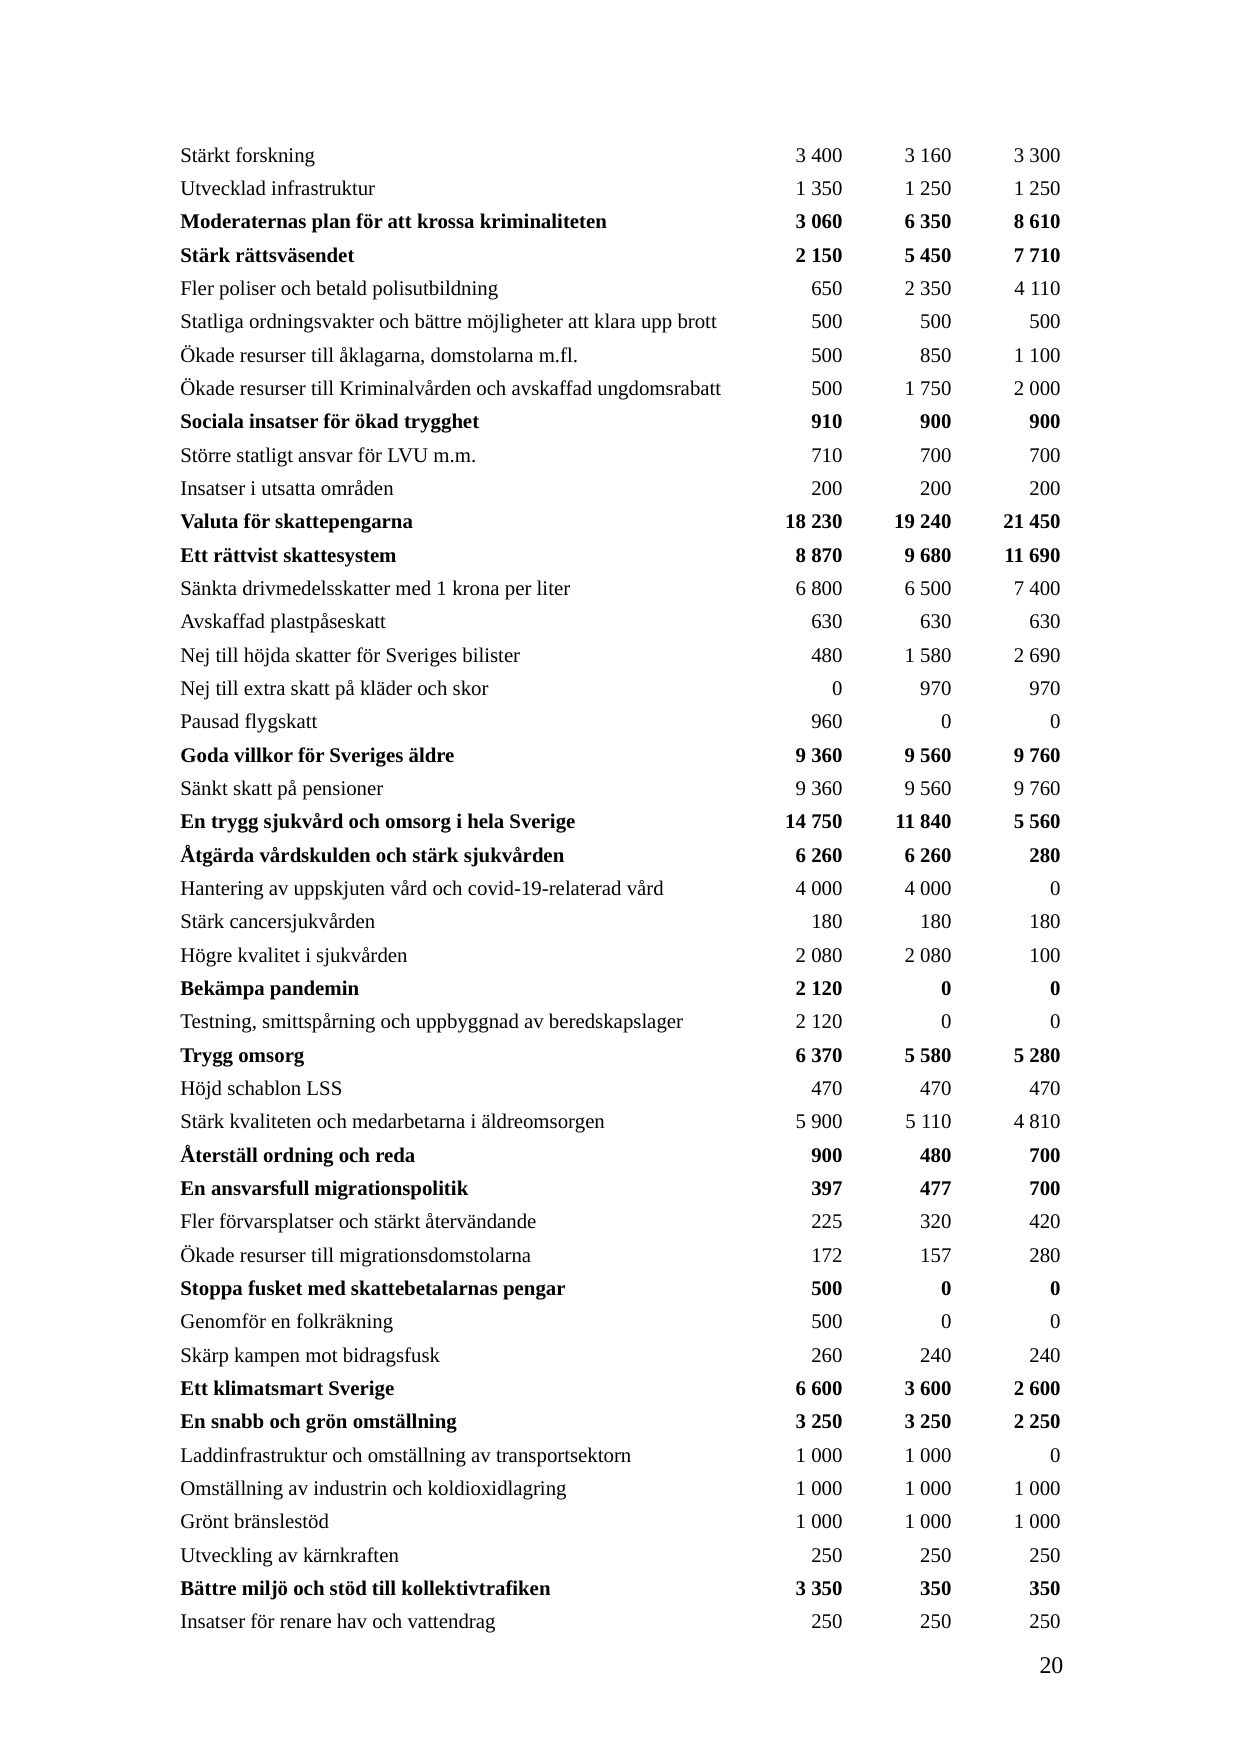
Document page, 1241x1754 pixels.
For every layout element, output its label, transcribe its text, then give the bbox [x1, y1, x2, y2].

table_cell 225 [736, 1201, 845, 1234]
table_cell 477 [845, 1167, 954, 1201]
table_cell Stärk rättsväsendet [177, 234, 736, 267]
table_cell Ökade resurser till åklagarna, domstolarna m.fl. [177, 334, 736, 367]
table_cell 1 250 [954, 167, 1063, 201]
table_cell Ett rättvist skattesystem [177, 534, 736, 567]
table_cell 157 [845, 1234, 954, 1267]
table_cell 4 810 [954, 1101, 1063, 1134]
table_cell Återställ ordning och reda [177, 1134, 736, 1167]
table_cell 6 500 [845, 567, 954, 601]
table_cell 1 100 [954, 334, 1063, 367]
table_cell 700 [954, 1167, 1063, 1201]
table_cell 3 250 [845, 1401, 954, 1434]
table_cell Fler förvarsplatser och stärkt återvändande [177, 1201, 736, 1234]
table_cell En snabb och grön omställning [177, 1401, 736, 1434]
table_cell 280 [954, 834, 1063, 867]
table_cell 14 750 [736, 801, 845, 834]
table_cell Statliga ordningsvakter och bättre möjligheter att klara upp brott [177, 301, 736, 334]
table_cell 0 [736, 667, 845, 701]
table_cell Ökade resurser till migrationsdomstolarna [177, 1234, 736, 1267]
table_cell 0 [845, 1267, 954, 1301]
table_cell 630 [845, 601, 954, 634]
table_cell 8 870 [736, 534, 845, 567]
table_cell Stoppa fusket med skattebetalarnas pengar [177, 1267, 736, 1301]
table_cell 280 [954, 1234, 1063, 1267]
table_cell 0 [954, 701, 1063, 734]
table_cell 4 000 [845, 867, 954, 901]
table_cell 2 690 [954, 634, 1063, 667]
table_cell 0 [954, 1001, 1063, 1034]
table_cell Nej till höjda skatter för Sveriges bilister [177, 634, 736, 667]
table_cell 630 [736, 601, 845, 634]
table_cell 6 260 [845, 834, 954, 867]
table_cell 5 280 [954, 1034, 1063, 1067]
table_cell 500 [736, 1301, 845, 1334]
table_cell Fler poliser och betald polisutbildning [177, 267, 736, 301]
table_cell 910 [736, 401, 845, 434]
table_cell 650 [736, 267, 845, 301]
table_cell 0 [954, 867, 1063, 901]
table_cell 1 000 [845, 1467, 954, 1501]
table_cell 9 360 [736, 734, 845, 767]
table_cell Trygg omsorg [177, 1034, 736, 1067]
table_cell 200 [954, 467, 1063, 501]
table_cell 240 [954, 1334, 1063, 1367]
table_cell 420 [954, 1201, 1063, 1234]
table_cell 970 [954, 667, 1063, 701]
table_cell 6 370 [736, 1034, 845, 1067]
table_cell 7 400 [954, 567, 1063, 601]
table_cell 2 000 [954, 367, 1063, 401]
table_cell 3 300 [954, 134, 1063, 167]
table_cell 0 [954, 1267, 1063, 1301]
table_cell 470 [845, 1067, 954, 1101]
table_cell 1 250 [845, 167, 954, 201]
table_cell 8 610 [954, 201, 1063, 234]
table_cell 0 [954, 1301, 1063, 1334]
table_cell Stärk kvaliteten och medarbetarna i äldreomsorgen [177, 1101, 736, 1134]
table_cell 630 [954, 601, 1063, 634]
table_cell 9 360 [736, 767, 845, 801]
table_cell 5 900 [736, 1101, 845, 1134]
table_cell 3 060 [736, 201, 845, 234]
table_cell 960 [736, 701, 845, 734]
table_cell 2 150 [736, 234, 845, 267]
table_cell 180 [954, 901, 1063, 934]
table_cell En ansvarsfull migrationspolitik [177, 1167, 736, 1201]
table_cell Pausad flygskatt [177, 701, 736, 734]
table_cell 710 [736, 434, 845, 467]
table_cell Omställning av industrin och koldioxidlagring [177, 1467, 736, 1501]
table_cell 700 [954, 1134, 1063, 1167]
table_cell Insatser för renare hav och vattendrag [177, 1601, 736, 1634]
table_cell Bekämpa pandemin [177, 967, 736, 1001]
table_cell 2 350 [845, 267, 954, 301]
table_cell 0 [845, 967, 954, 1001]
table_cell 1 000 [954, 1501, 1063, 1534]
table_cell 11 840 [845, 801, 954, 834]
table_cell 350 [954, 1567, 1063, 1601]
table_cell 260 [736, 1334, 845, 1367]
table_cell 500 [736, 334, 845, 367]
table_cell 240 [845, 1334, 954, 1367]
table_cell Bättre miljö och stöd till kollektivtrafiken [177, 1567, 736, 1601]
table_cell 900 [736, 1134, 845, 1167]
table_cell 700 [954, 434, 1063, 467]
table_cell 5 560 [954, 801, 1063, 834]
table_cell 9 560 [845, 734, 954, 767]
table_cell 480 [736, 634, 845, 667]
table_cell 180 [736, 901, 845, 934]
table_cell 970 [845, 667, 954, 701]
table_cell Moderaternas plan för att krossa kriminaliteten [177, 201, 736, 234]
table_cell Utvecklad infrastruktur [177, 167, 736, 201]
table_cell 2 080 [845, 934, 954, 967]
table_cell Nej till extra skatt på kläder och skor [177, 667, 736, 701]
table_cell 1 000 [736, 1467, 845, 1501]
table_cell Ett klimatsmart Sverige [177, 1367, 736, 1401]
table_cell 500 [845, 301, 954, 334]
table_cell 0 [954, 1434, 1063, 1467]
table_cell 1 580 [845, 634, 954, 667]
table_cell Grönt bränslestöd [177, 1501, 736, 1534]
table_cell 350 [845, 1567, 954, 1601]
table_cell Stärk cancersjukvården [177, 901, 736, 934]
table_cell En trygg sjukvård och omsorg i hela Sverige [177, 801, 736, 834]
table_cell 850 [845, 334, 954, 367]
table_cell 3 400 [736, 134, 845, 167]
table_cell 2 600 [954, 1367, 1063, 1401]
table_cell 700 [845, 434, 954, 467]
table_cell Åtgärda vårdskulden och stärk sjukvården [177, 834, 736, 867]
table_cell Sänkta drivmedelsskatter med 1 krona per liter [177, 567, 736, 601]
table_cell 320 [845, 1201, 954, 1234]
table_cell 3 600 [845, 1367, 954, 1401]
table_cell 0 [845, 701, 954, 734]
table_cell 9 760 [954, 767, 1063, 801]
table_cell 1 000 [736, 1501, 845, 1534]
table_cell 250 [954, 1534, 1063, 1567]
table_cell 480 [845, 1134, 954, 1167]
table_cell 250 [736, 1601, 845, 1634]
table_cell Sänkt skatt på pensioner [177, 767, 736, 801]
table_cell Genomför en folkräkning [177, 1301, 736, 1334]
table_cell 180 [845, 901, 954, 934]
table_cell 470 [954, 1067, 1063, 1101]
table_cell 500 [954, 301, 1063, 334]
table_cell 0 [954, 967, 1063, 1001]
table_cell 100 [954, 934, 1063, 967]
table_cell 7 710 [954, 234, 1063, 267]
table_cell 6 350 [845, 201, 954, 234]
table_cell 172 [736, 1234, 845, 1267]
table_cell 250 [845, 1534, 954, 1567]
table_cell Sociala insatser för ökad trygghet [177, 401, 736, 434]
table_cell Större statligt ansvar för LVU m.m. [177, 434, 736, 467]
table_cell 397 [736, 1167, 845, 1201]
table_cell 0 [845, 1301, 954, 1334]
table_cell 250 [845, 1601, 954, 1634]
table_cell 6 260 [736, 834, 845, 867]
table_cell 5 110 [845, 1101, 954, 1134]
table_cell 900 [954, 401, 1063, 434]
table_cell 1 000 [845, 1434, 954, 1467]
table_cell 5 450 [845, 234, 954, 267]
table_cell 200 [845, 467, 954, 501]
table_cell 1 750 [845, 367, 954, 401]
table_cell 2 120 [736, 967, 845, 1001]
table_cell 1 000 [954, 1467, 1063, 1501]
table_cell 500 [736, 367, 845, 401]
table_cell 2 080 [736, 934, 845, 967]
table_cell 1 350 [736, 167, 845, 201]
table_cell 5 580 [845, 1034, 954, 1067]
table_cell 19 240 [845, 501, 954, 534]
table_cell 200 [736, 467, 845, 501]
table_cell Stärkt forskning [177, 134, 736, 167]
table_cell 9 560 [845, 767, 954, 801]
table_cell 4 000 [736, 867, 845, 901]
table_cell 1 000 [736, 1434, 845, 1467]
table_cell 4 110 [954, 267, 1063, 301]
table_cell Goda villkor för Sveriges äldre [177, 734, 736, 767]
table_cell Ökade resurser till Kriminalvården och avskaffad ungdomsrabatt [177, 367, 736, 401]
table_cell Testning, smittspårning och uppbyggnad av beredskapslager [177, 1001, 736, 1034]
table_cell 21 450 [954, 501, 1063, 534]
table_cell 0 [845, 1001, 954, 1034]
table_cell Insatser i utsatta områden [177, 467, 736, 501]
table_cell 2 120 [736, 1001, 845, 1034]
table_cell Valuta för skattepengarna [177, 501, 736, 534]
table_cell Hantering av uppskjuten vård och covid-19-relaterad vård [177, 867, 736, 901]
table_cell 18 230 [736, 501, 845, 534]
table_cell 470 [736, 1067, 845, 1101]
table_cell 900 [845, 401, 954, 434]
table_cell Skärp kampen mot bidragsfusk [177, 1334, 736, 1367]
table_cell 500 [736, 301, 845, 334]
table_cell 11 690 [954, 534, 1063, 567]
table_cell 250 [954, 1601, 1063, 1634]
table_cell Högre kvalitet i sjukvården [177, 934, 736, 967]
table_cell 250 [736, 1534, 845, 1567]
table_cell 3 350 [736, 1567, 845, 1601]
table_cell 3 160 [845, 134, 954, 167]
table_cell Avskaffad plastpåseskatt [177, 601, 736, 634]
table_cell 6 600 [736, 1367, 845, 1401]
table_cell 500 [736, 1267, 845, 1301]
table_cell Laddinfrastruktur och omställning av transportsektorn [177, 1434, 736, 1467]
table_cell 9 760 [954, 734, 1063, 767]
table_cell Utveckling av kärnkraften [177, 1534, 736, 1567]
table_cell 1 000 [845, 1501, 954, 1534]
table_cell 2 250 [954, 1401, 1063, 1434]
table_cell 9 680 [845, 534, 954, 567]
table_cell 3 250 [736, 1401, 845, 1434]
table_cell Höjd schablon LSS [177, 1067, 736, 1101]
table_cell 6 800 [736, 567, 845, 601]
